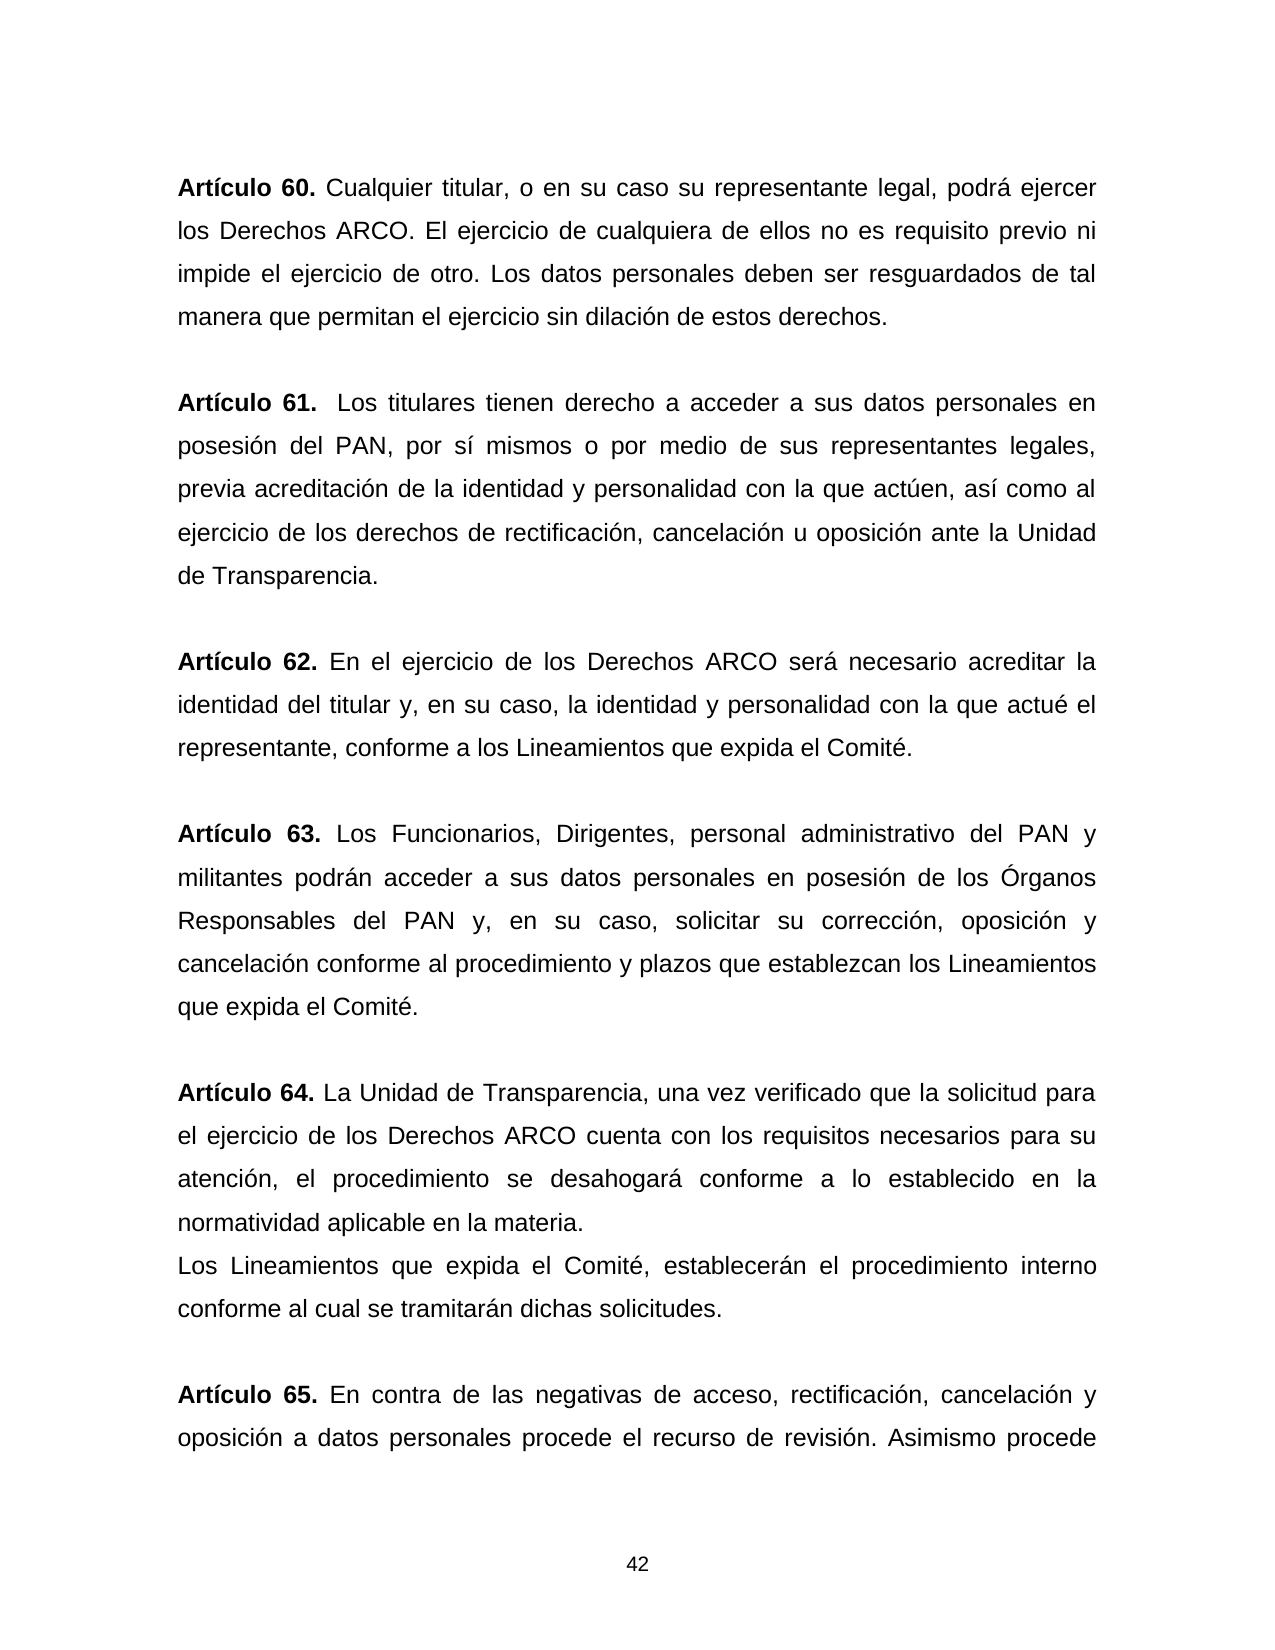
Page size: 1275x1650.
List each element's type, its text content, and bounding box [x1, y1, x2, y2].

text Artículo 61. Los titulares tienen derecho a acceder a sus datos personales en posesión del PAN, por sí mismos o por medio de sus representantes legales, previa acreditación de la identidad y personalidad con la que actúen, así como al ejercicio de los derechos de rectificación, cancelación u oposición ante la Unidad de Transparencia. [177, 388, 1098, 589]
text Los Lineamientos que expida el Comité, establecerán el procedimiento interno conforme al cual se tramitarán dichas solicitudes. [177, 1251, 1098, 1323]
text Artículo 62. En el ejercicio de los Derechos ARCO será necesario acreditar la identidad del titular y, en su caso, la identidad y personalidad con la que actué el representante, conforme a los Lineamientos que expida el Comité. [177, 647, 1098, 762]
text Artículo 63. Los Funcionarios, Dirigentes, personal administrativo del PAN y militantes podrán acceder a sus datos personales en posesión de los Órganos Responsables del PAN y, en su caso, solicitar su corrección, oposición y cancelación conforme al procedimiento y plazos que establezcan los Lineamientos que expida el Comité. [177, 819, 1098, 1021]
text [177, 1380, 1098, 1452]
text Artículo 64. La Unidad de Transparencia, una vez verificado que la solicitud para el ejercicio de los Derechos ARCO cuenta con los requisitos necesarios para su atención, el procedimiento se desahogará conforme a lo establecido en la normatividad aplicable en la materia. [177, 1078, 1098, 1236]
text Artículo 60. Cualquier titular, o en su caso su representante legal, podrá ejercer los Derechos ARCO. El ejercicio de cualquiera de ellos no es requisito previo ni impide el ejercicio de otro. Los datos personales deben ser resguardados de tal manera que permitan el ejercicio sin dilación de estos derechos. [177, 173, 1098, 331]
